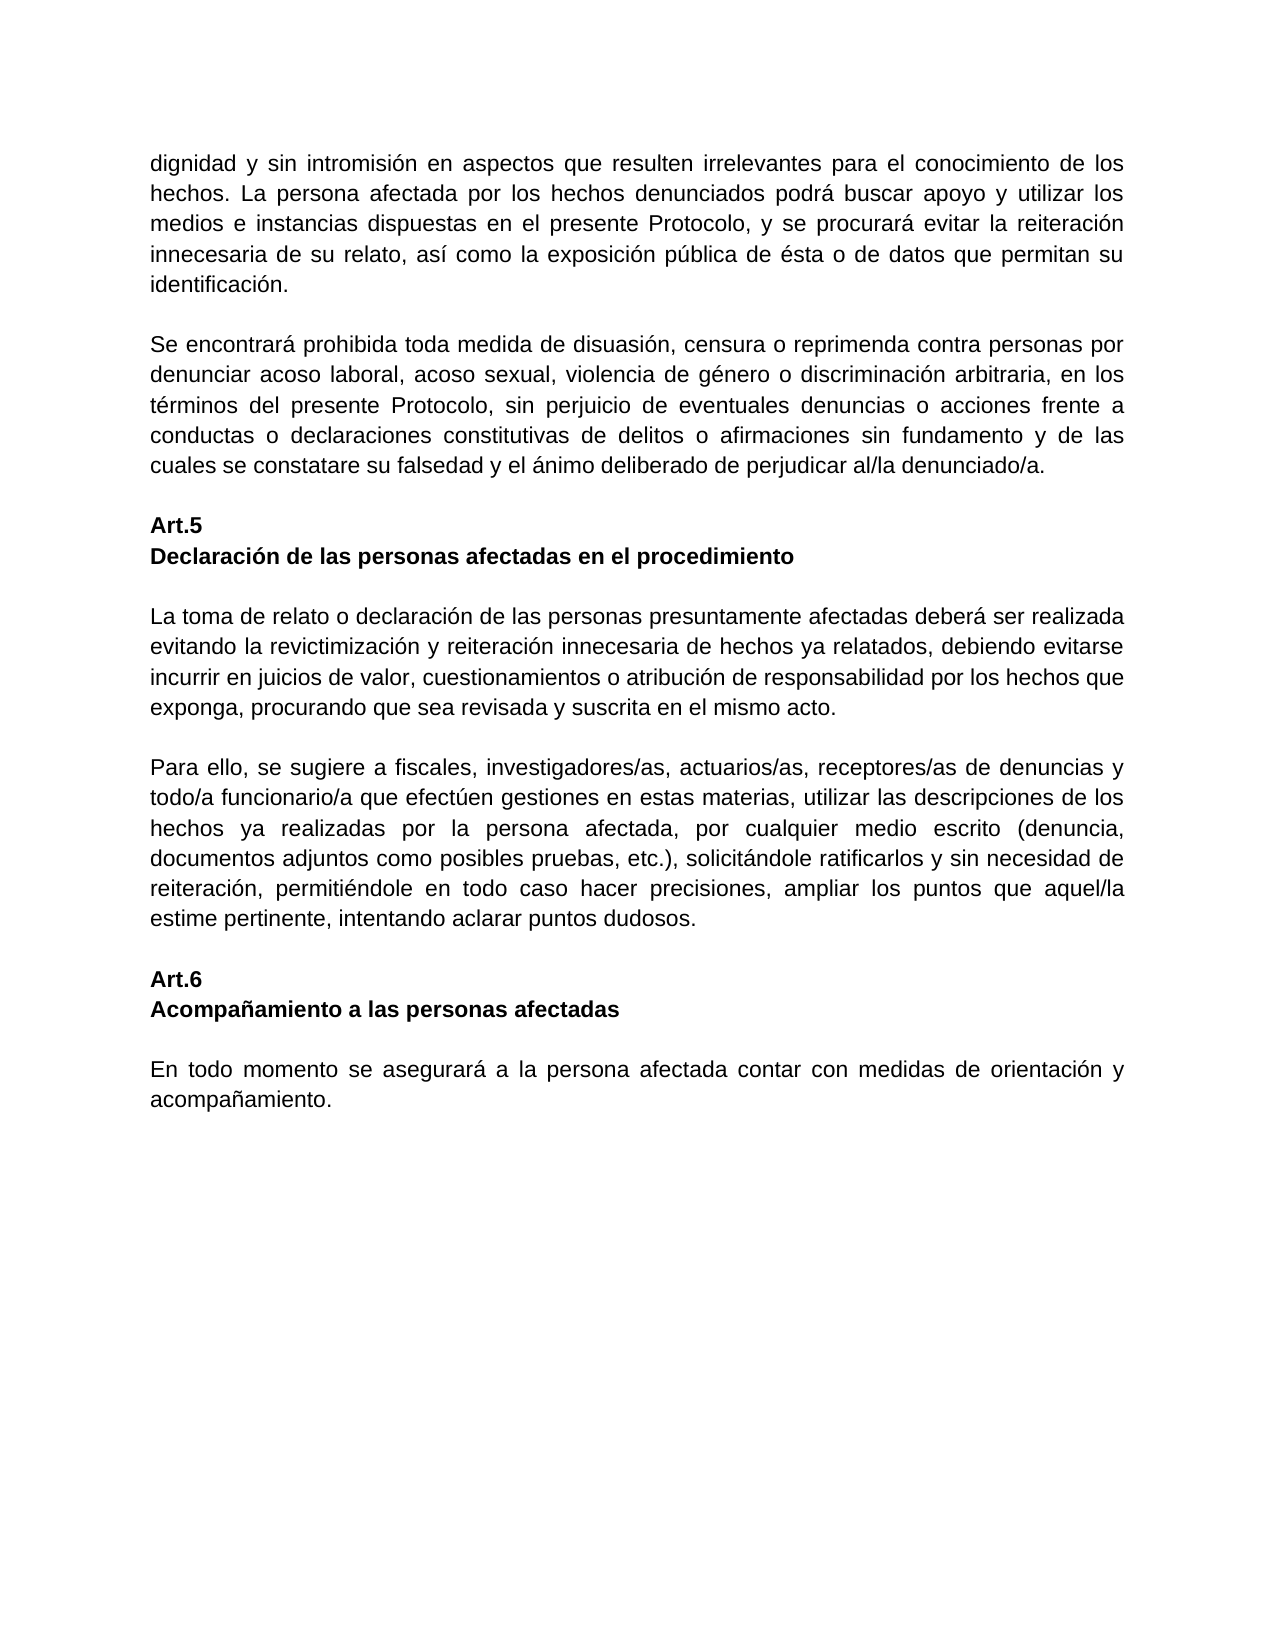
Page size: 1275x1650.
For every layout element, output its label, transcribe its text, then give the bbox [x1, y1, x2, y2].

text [150, 150, 1125, 297]
text Declaración de las personas afectadas en el procedimiento [150, 543, 1125, 569]
text Art.6 [150, 966, 1125, 992]
text Se encontrará prohibida toda medida de disuasión, censura o reprimenda contra personas por denunciar acoso laboral, acoso sexual, violencia de género o discriminación arbitraria, en los términos del presente Protocolo, sin perjuicio de eventuales denuncias o acciones frente a conductas o declaraciones constitutivas de delitos o afirmaciones sin fundamento y de las cuales se constatare su falsedad y el ánimo deliberado de perjudicar al/la denunciado/a. [150, 331, 1125, 478]
text Art.5 [150, 512, 1125, 539]
text En todo momento se asegurará a la persona afectada contar con medidas de orientación y acompañamiento. [150, 1056, 1125, 1113]
text La toma de relato o declaración de las personas presuntamente afectadas deberá ser realizada evitando la revictimización y reiteración innecesaria de hechos ya relatados, debiendo evitarse incurrir en juicios de valor, cuestionamientos o atribución de responsabilidad por los hechos que exponga, procurando que sea revisada y suscrita en el mismo acto. [150, 603, 1125, 720]
text Acompañamiento a las personas afectadas [150, 996, 1125, 1022]
text Para ello, se sugiere a fiscales, investigadores/as, actuarios/as, receptores/as de denuncias y todo/a funcionario/a que efectúen gestiones en estas materias, utilizar las descripciones de los hechos ya realizadas por la persona afectada, por cualquier medio escrito (denuncia, documentos adjuntos como posibles pruebas, etc.), solicitándole ratificarlos y sin necesidad de reiteración, permitiéndole en todo caso hacer precisiones, ampliar los puntos que aquel/la estime pertinente, intentando aclarar puntos dudosos. [150, 754, 1125, 932]
